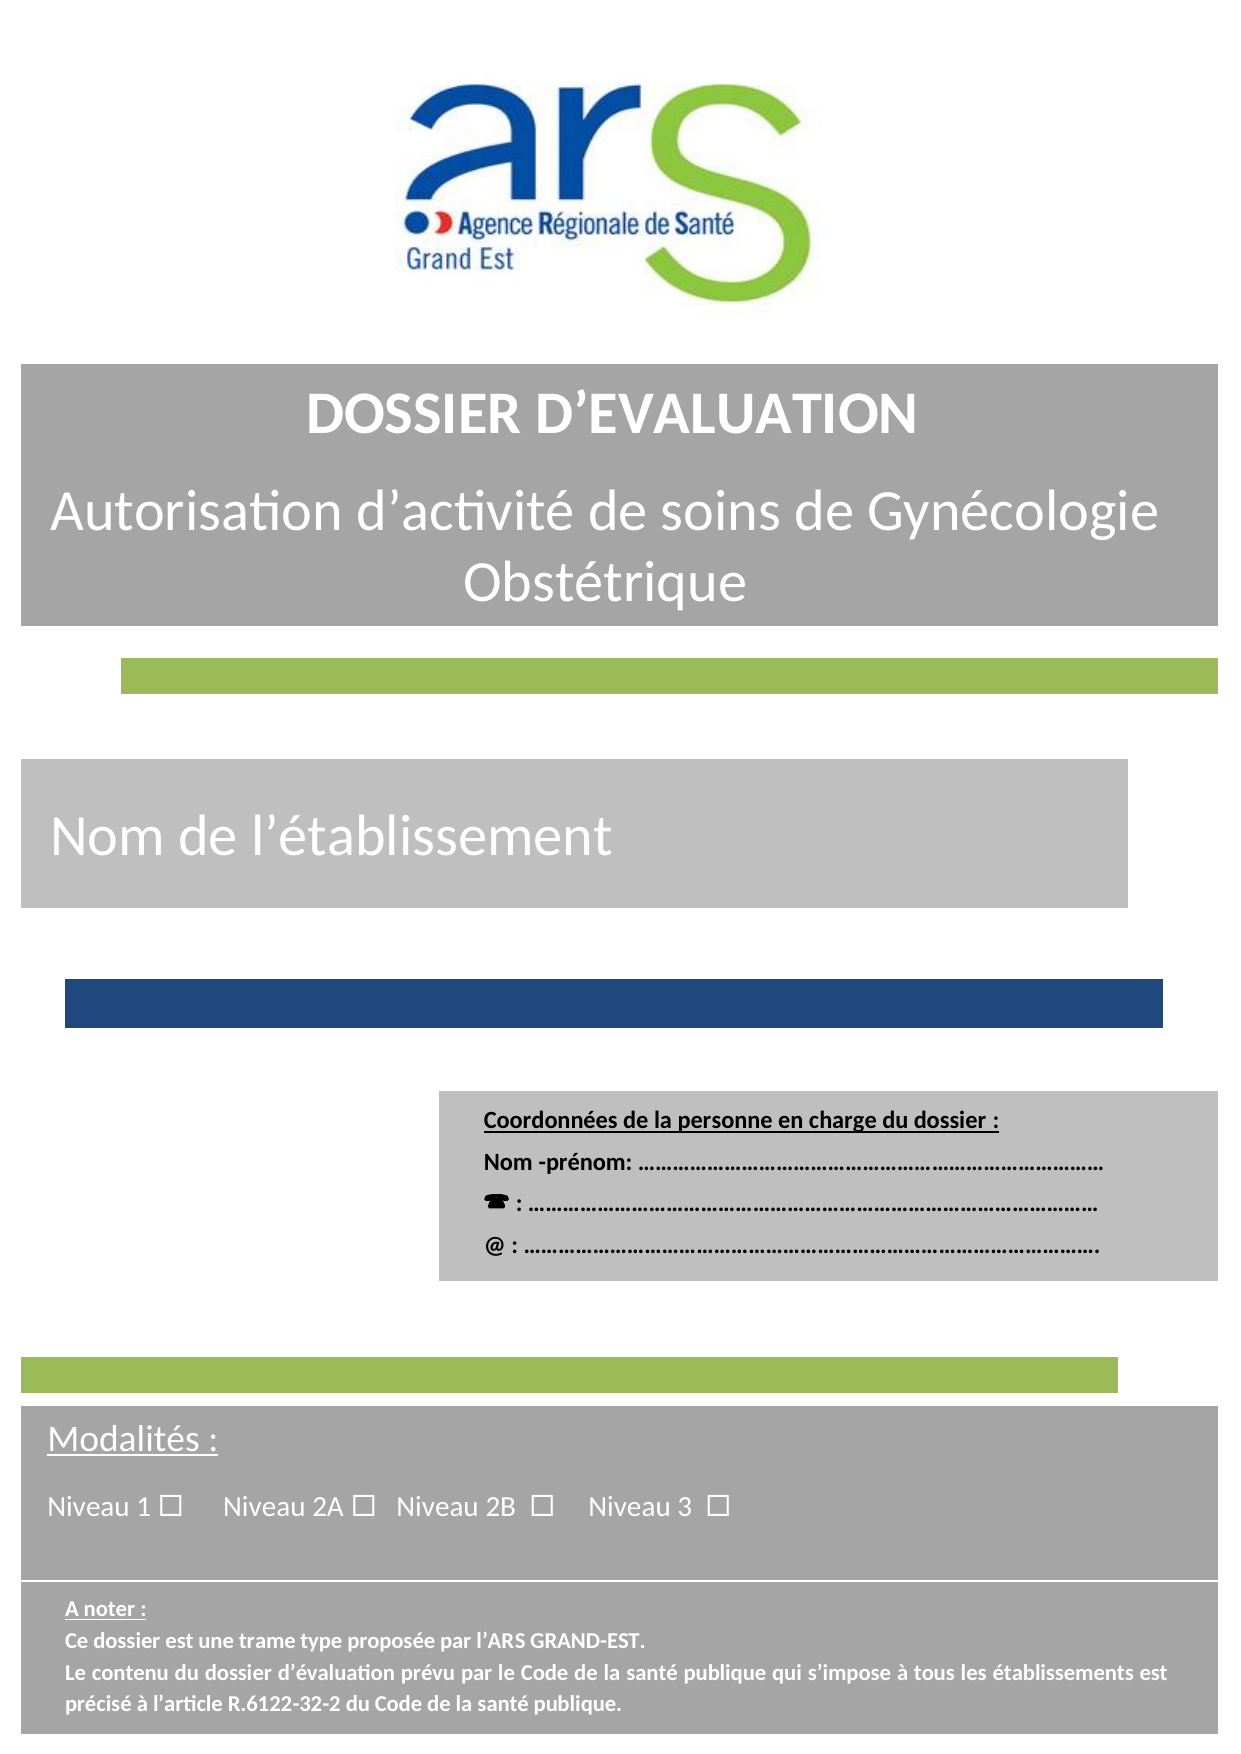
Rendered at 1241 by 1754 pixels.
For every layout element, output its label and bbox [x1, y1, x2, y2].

picture [346, 38, 851, 329]
